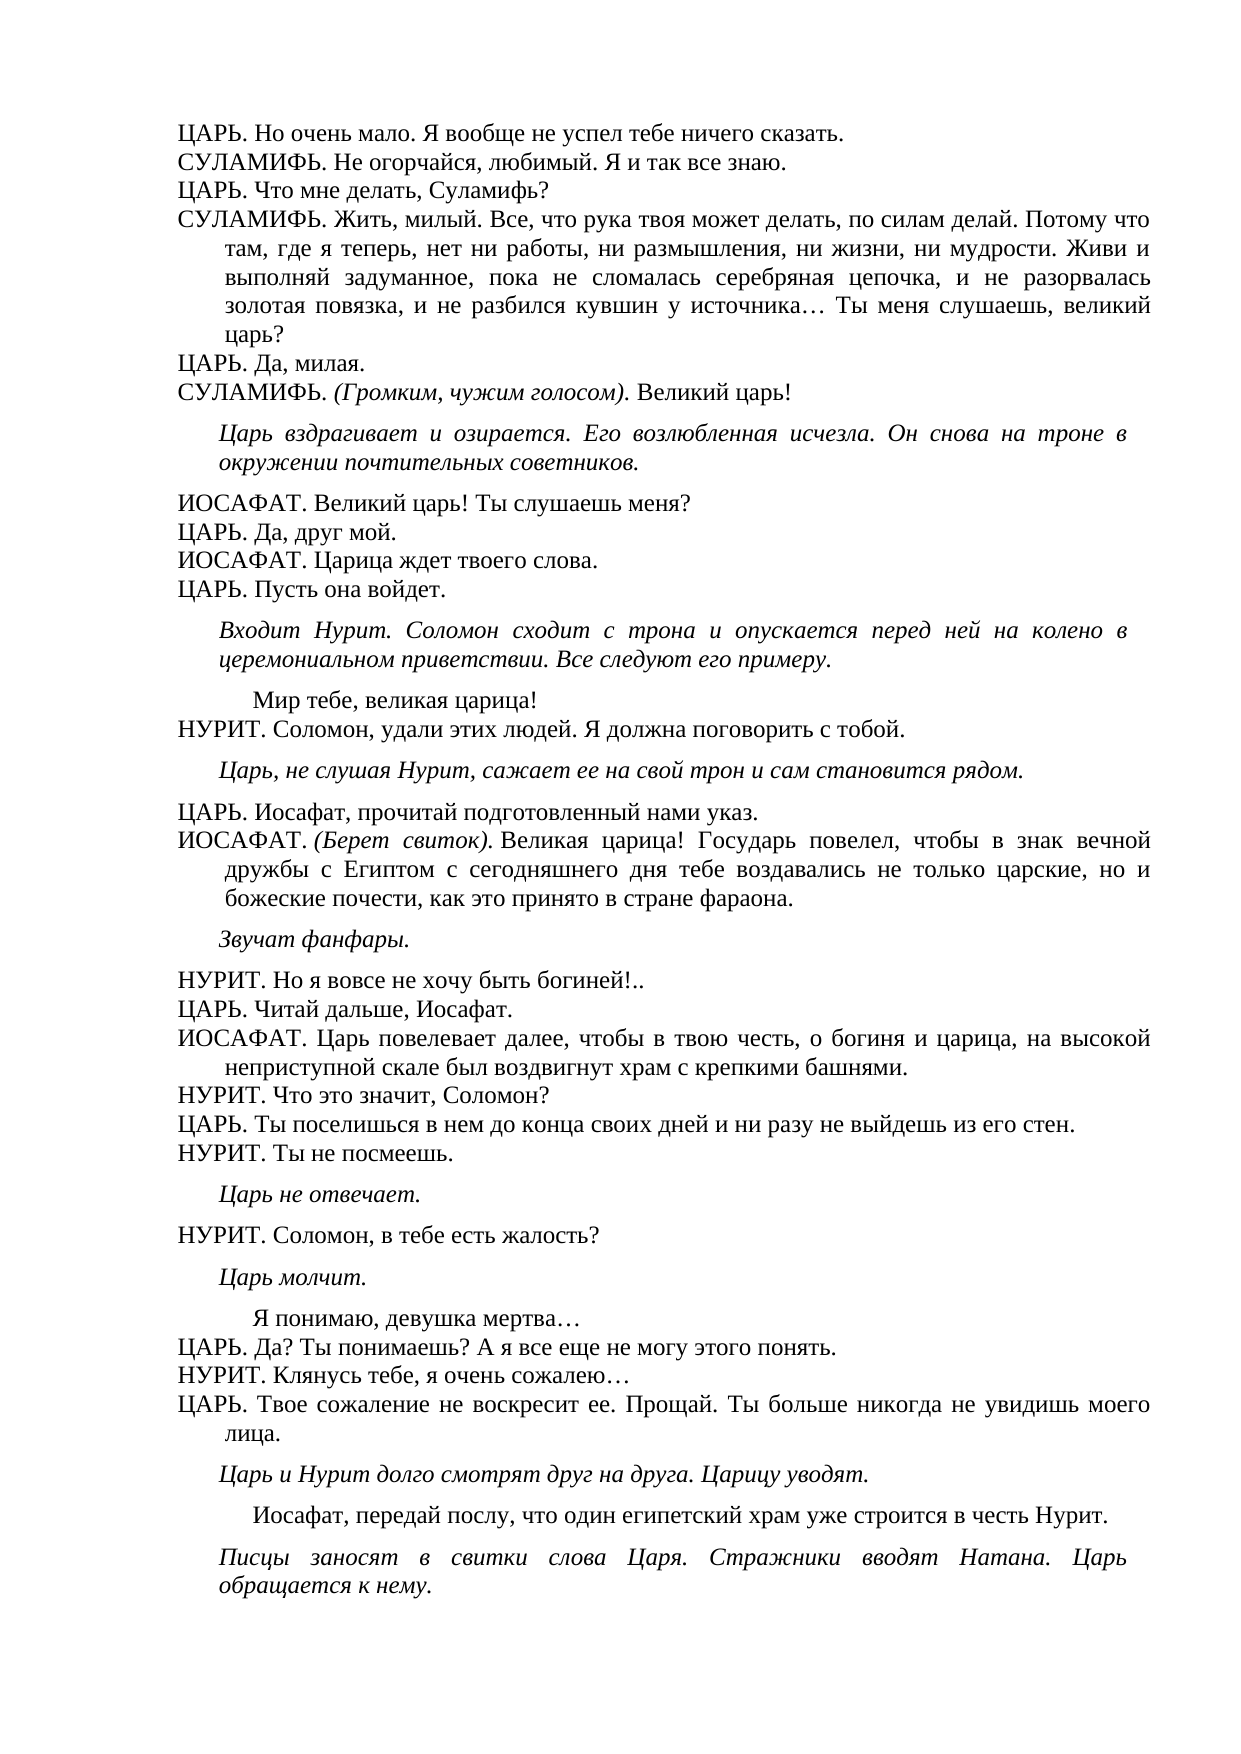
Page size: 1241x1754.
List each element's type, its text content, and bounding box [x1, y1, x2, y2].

text ИОСАФАТ. (Берет свиток). Великая царица! Государь повелел, чтобы в знак вечной дружбы с Египтом с сегодняшнего дня тебе воздавались не только царские, но и божеские почести, как это принято в стране фараона. [177, 826, 1152, 912]
text НУРИТ. Соломон, удали этих людей. Я должна поговорить с тобой. [177, 714, 1152, 743]
text ИОСАФАТ. Царь повелевает далее, чтобы в твою честь, о богиня и царица, на высокой неприступной скале был воздвигнут храм с крепкими башнями. [177, 1023, 1152, 1081]
text ЦАРЬ. Твое сожаление не воскресит ее. Прощай. Ты больше никогда не увидишь моего лица. [177, 1389, 1152, 1447]
text Царь не отвечает. [218, 1179, 1128, 1208]
text Царь молчит. [218, 1262, 1128, 1291]
text Я понимаю, девушка мертва… [177, 1303, 1152, 1332]
text НУРИТ. Соломон, в тебе есть жалость? [177, 1221, 1152, 1249]
text НУРИТ. Ты не посмеешь. [177, 1138, 1152, 1167]
text НУРИТ. Клянусь тебе, я очень сожалею… [177, 1361, 1152, 1389]
text ЦАРЬ. Читай дальше, Иосафат. [177, 994, 1152, 1023]
text ЦАРЬ. Да? Ты понимаешь? А я все еще не могу этого понять. [177, 1332, 1152, 1361]
text ЦАРЬ. Пусть она войдет. [177, 574, 1152, 603]
text СУЛАМИФЬ. Жить, милый. Все, что рука твоя может делать, по силам делай. Потому что там, где я теперь, нет ни работы, ни размышления, ни жизни, ни мудрости. Живи и выполняй задуманное, пока не сломалась серебряная цепочка, и не разорвалась золотая повязка, и не разбился кувшин у источника… Ты меня слушаешь, великий царь? [177, 204, 1152, 348]
text НУРИТ. Что это значит, Соломон? [177, 1081, 1152, 1109]
text Писцы заносят в свитки слова Царя. Стражники вводят Натана. Царь обращается к нему. [218, 1542, 1128, 1599]
text ИОСАФАТ. Великий царь! Ты слушаешь меня? [177, 488, 1152, 517]
text ЦАРЬ. Ты поселишься в нем до конца своих дней и ни разу не выйдешь из его стен. [177, 1109, 1152, 1138]
text ЦАРЬ. Да, милая. [177, 348, 1152, 377]
text СУЛАМИФЬ. (Громким, чужим голосом). Великий царь! [177, 377, 1152, 406]
text Царь вздрагивает и озирается. Его возлюбленная исчезла. Он снова на троне в окружении почтительных советников. [218, 418, 1128, 476]
text Царь и Нурит долго смотрят друг на друга. Царицу уводят. [218, 1459, 1128, 1488]
text СУЛАМИФЬ. Не огорчайся, любимый. Я и так все знаю. [177, 147, 1152, 176]
text Входит Нурит. Соломон сходит с трона и опускается перед ней на колено в церемониальном приветствии. Все следуют его примеру. [218, 616, 1128, 673]
text Царь, не слушая Нурит, сажает ее на свой трон и сам становится рядом. [218, 756, 1128, 784]
text Мир тебе, великая царица! [177, 686, 1152, 714]
text ЦАРЬ. Что мне делать, Суламифь? [177, 176, 1152, 204]
text ЦАРЬ. Да, друг мой. [177, 517, 1152, 546]
text Звучат фанфары. [218, 924, 1128, 953]
text ИОСАФАТ. Царица ждет твоего слова. [177, 546, 1152, 574]
text НУРИТ. Но я вовсе не хочу быть богиней!.. [177, 966, 1152, 994]
text ЦАРЬ. Но очень мало. Я вообще не успел тебе ничего сказать. [177, 118, 1152, 147]
text Иосафат, передай послу, что один египетский храм уже строится в честь Нурит. [177, 1501, 1152, 1529]
text ЦАРЬ. Иосафат, прочитай подготовленный нами указ. [177, 797, 1152, 826]
